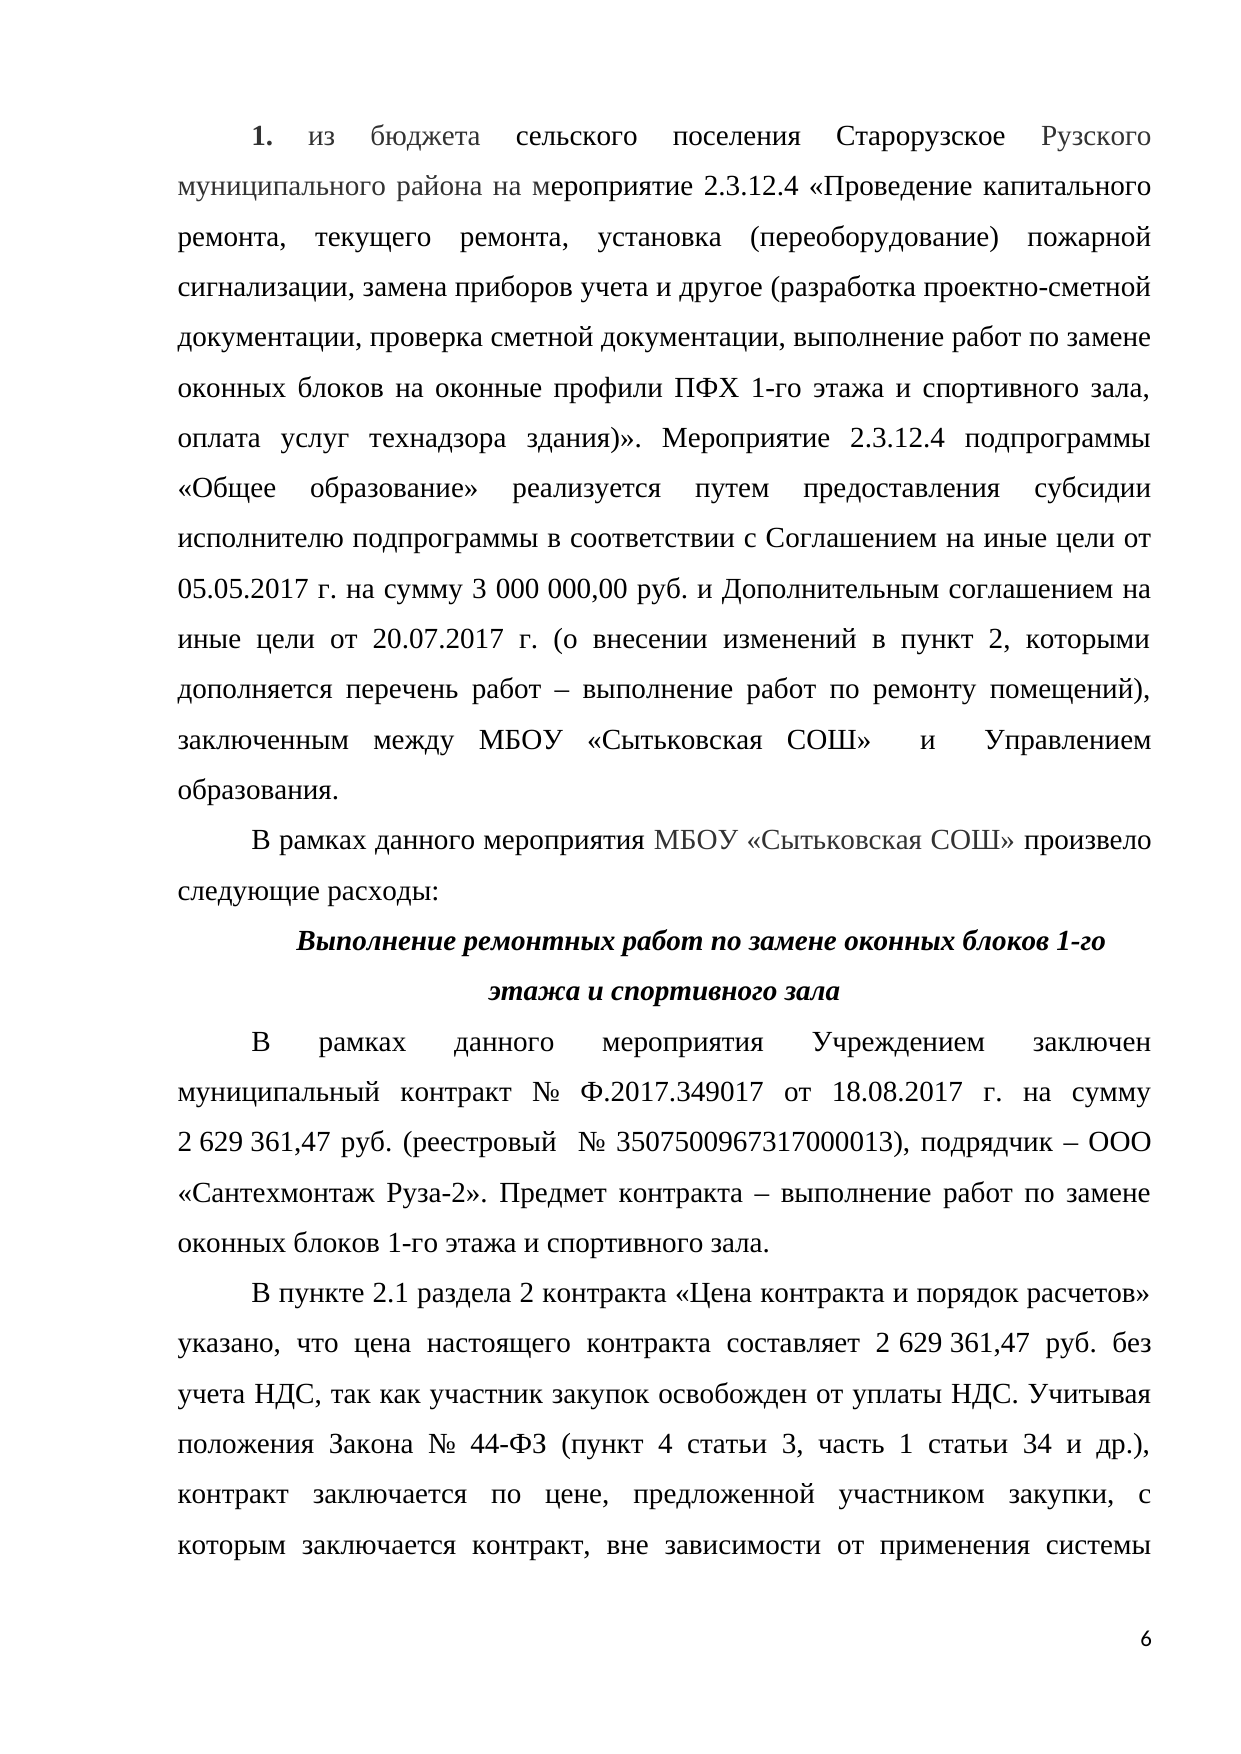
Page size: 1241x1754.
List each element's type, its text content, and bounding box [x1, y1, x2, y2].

text В рамках данного мероприятия МБОУ «Сытьковская СОШ» произвело следующие расходы: [177, 822, 1152, 906]
text 1. из бюджета сельского поселения Старорузское Рузского муниципального района на мероприятие 2.3.12.4 «Проведение капитального ремонта, текущего ремонта, установка (переоборудование) пожарной сигнализации, замена приборов учета и другое (разработка проектно-сметной документации, проверка сметной документации, выполнение работ по замене оконных блоков на оконные профили ПФХ 1-го этажа и спортивного зала, оплата услуг технадзора здания)». Мероприятие 2.3.12.4 подпрограммы «Общее образование» реализуется путем предоставления субсидии исполнителю подпрограммы в соответствии с Соглашением на иные цели от 05.05.2017 г. на сумму 3 000 000,00 руб. и Дополнительным соглашением на иные цели от 20.07.2017 г. (о внесении изменений в пункт 2, которыми дополняется перечень работ – выполнение работ по ремонту помещений), заключенным между МБОУ «Сытьковская СОШ» и Управлением образования. [177, 118, 1152, 806]
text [177, 1275, 1152, 1560]
text Выполнение ремонтных работ по замене оконных блоков 1-го этажа и спортивного зала [177, 923, 1152, 1007]
text В рамках данного мероприятия Учреждением заключен муниципальный контракт № Ф.2017.349017 от 18.08.2017 г. на сумму 2 629 361,47 руб. (реестровый № 3507500967317000013), подрядчик – ООО «Сантехмонтаж Руза-2». Предмет контракта – выполнение работ по замене оконных блоков 1-го этажа и спортивного зала. [177, 1024, 1152, 1258]
